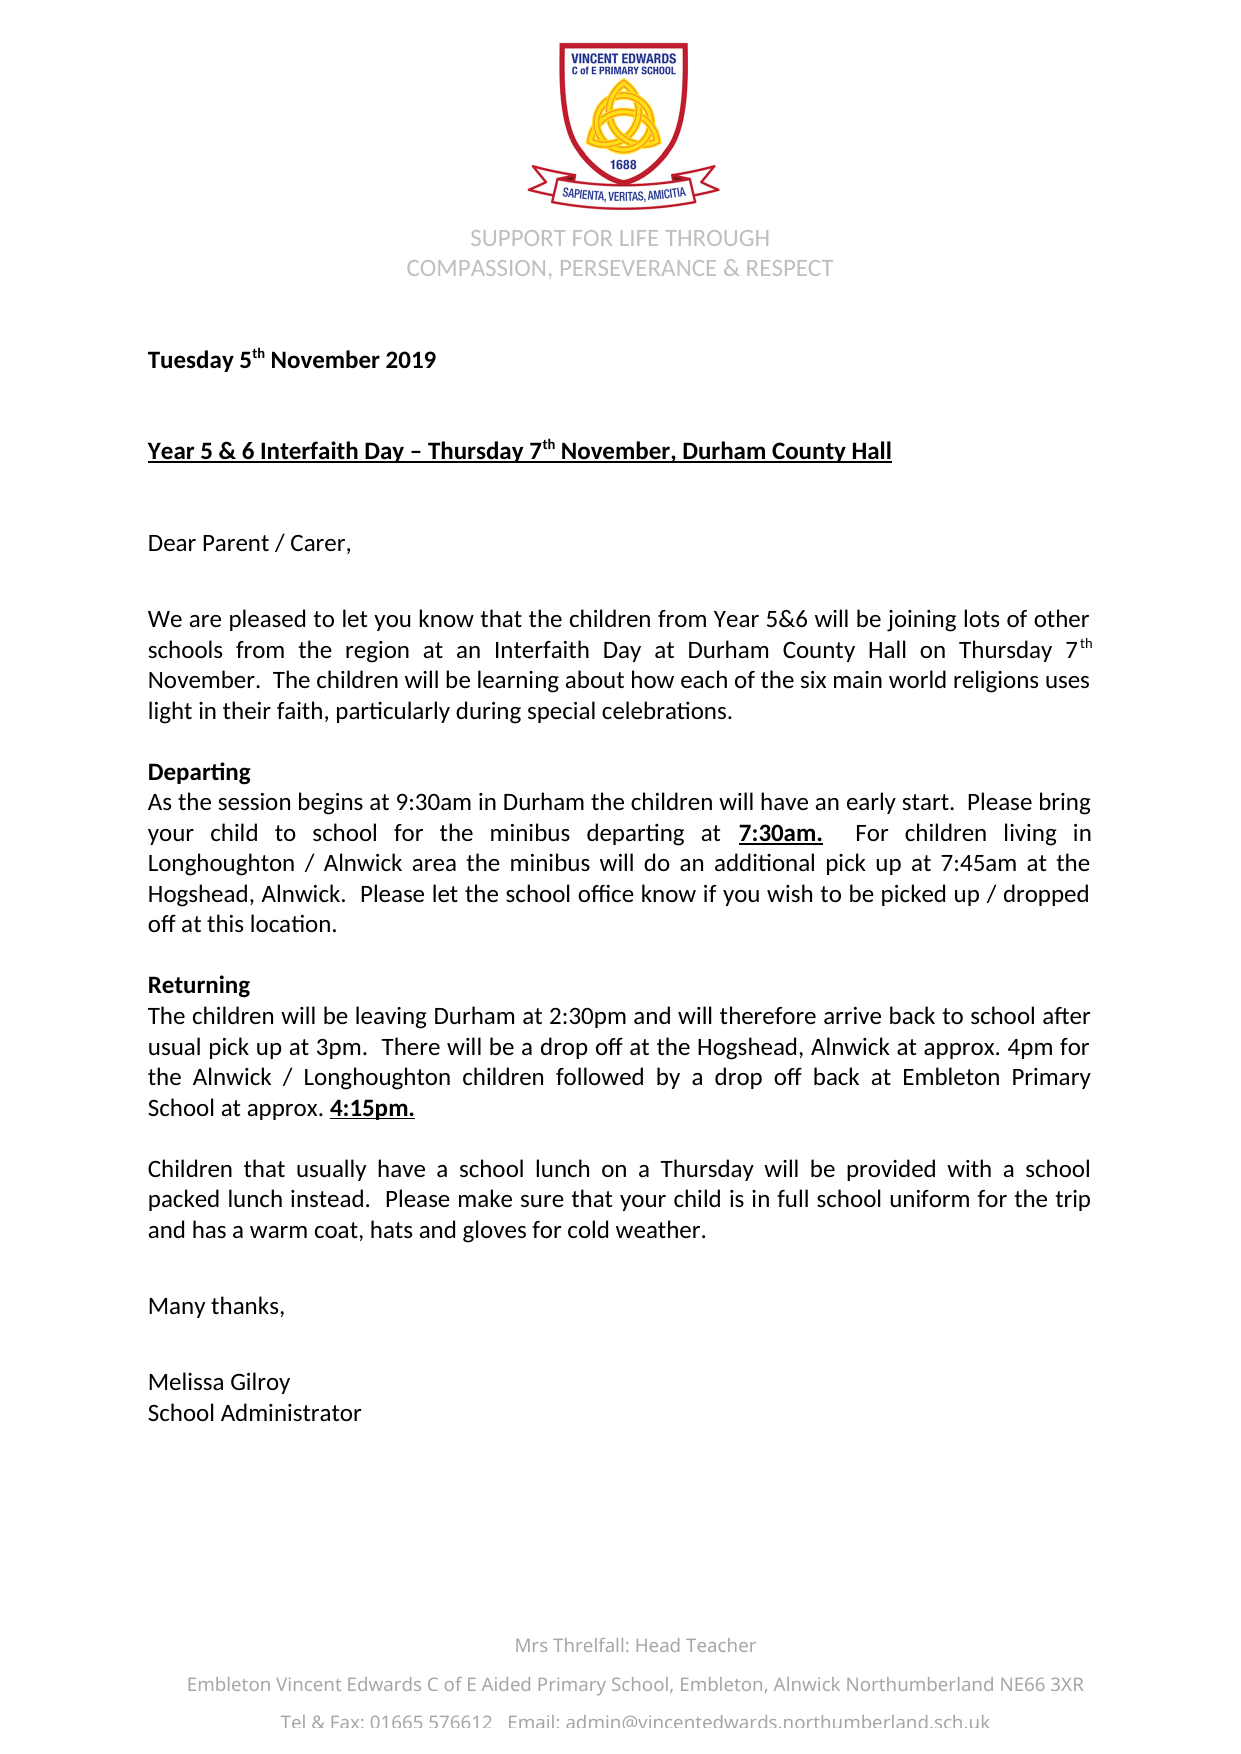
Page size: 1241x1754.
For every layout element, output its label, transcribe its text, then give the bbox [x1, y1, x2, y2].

text Departing [148, 756, 1092, 786]
text Many thanks, [148, 1290, 1092, 1321]
text School Administrator [148, 1397, 1092, 1427]
text As the session begins at 9:30am in Durham the children will have an early start. Please bring your child to school for the minibus departing at 7:30am. For children living in Longhoughton / Alnwick area the minibus will do an additional pick up at 7:45am at the Hogshead, Alnwick. Please let the school office know if you wish to be picked up / dropped off at this location. [148, 786, 1092, 939]
picture [497, 29, 743, 222]
text Returning [148, 969, 1092, 1000]
text The children will be leaving Durham at 2:30pm and will therefore arrive back to school after usual pick up at 3pm. There will be a drop off at the Hogshead, Alnwick at approx. 4pm for the Alnwick / Longhoughton children followed by a drop off back at Embleton Primary School at approx. 4:15pm. [148, 1000, 1092, 1122]
text Dear Parent / Carer, [148, 527, 1092, 557]
text We are pleased to let you know that the children from Year 5&6 will be joining lots of other schools from the region at an Interfaith Day at Durham County Hall on Thursday 7th November. The children will be learning about how each of the six main world religions uses light in their faith, particularly during special celebrations. [148, 603, 1092, 725]
text Children that usually have a school lunch on a Thursday will be provided with a school packed lunch instead. Please make sure that your child is in full school uniform for the trip and has a warm coat, hats and gloves for cold weather. [148, 1153, 1092, 1244]
text Melissa Gilroy [148, 1366, 1092, 1397]
text Year 5 & 6 Interfaith Day – Thursday 7th November, Durham County Hall [148, 435, 1092, 466]
text Tuesday 5th November 2019 [148, 344, 1092, 374]
